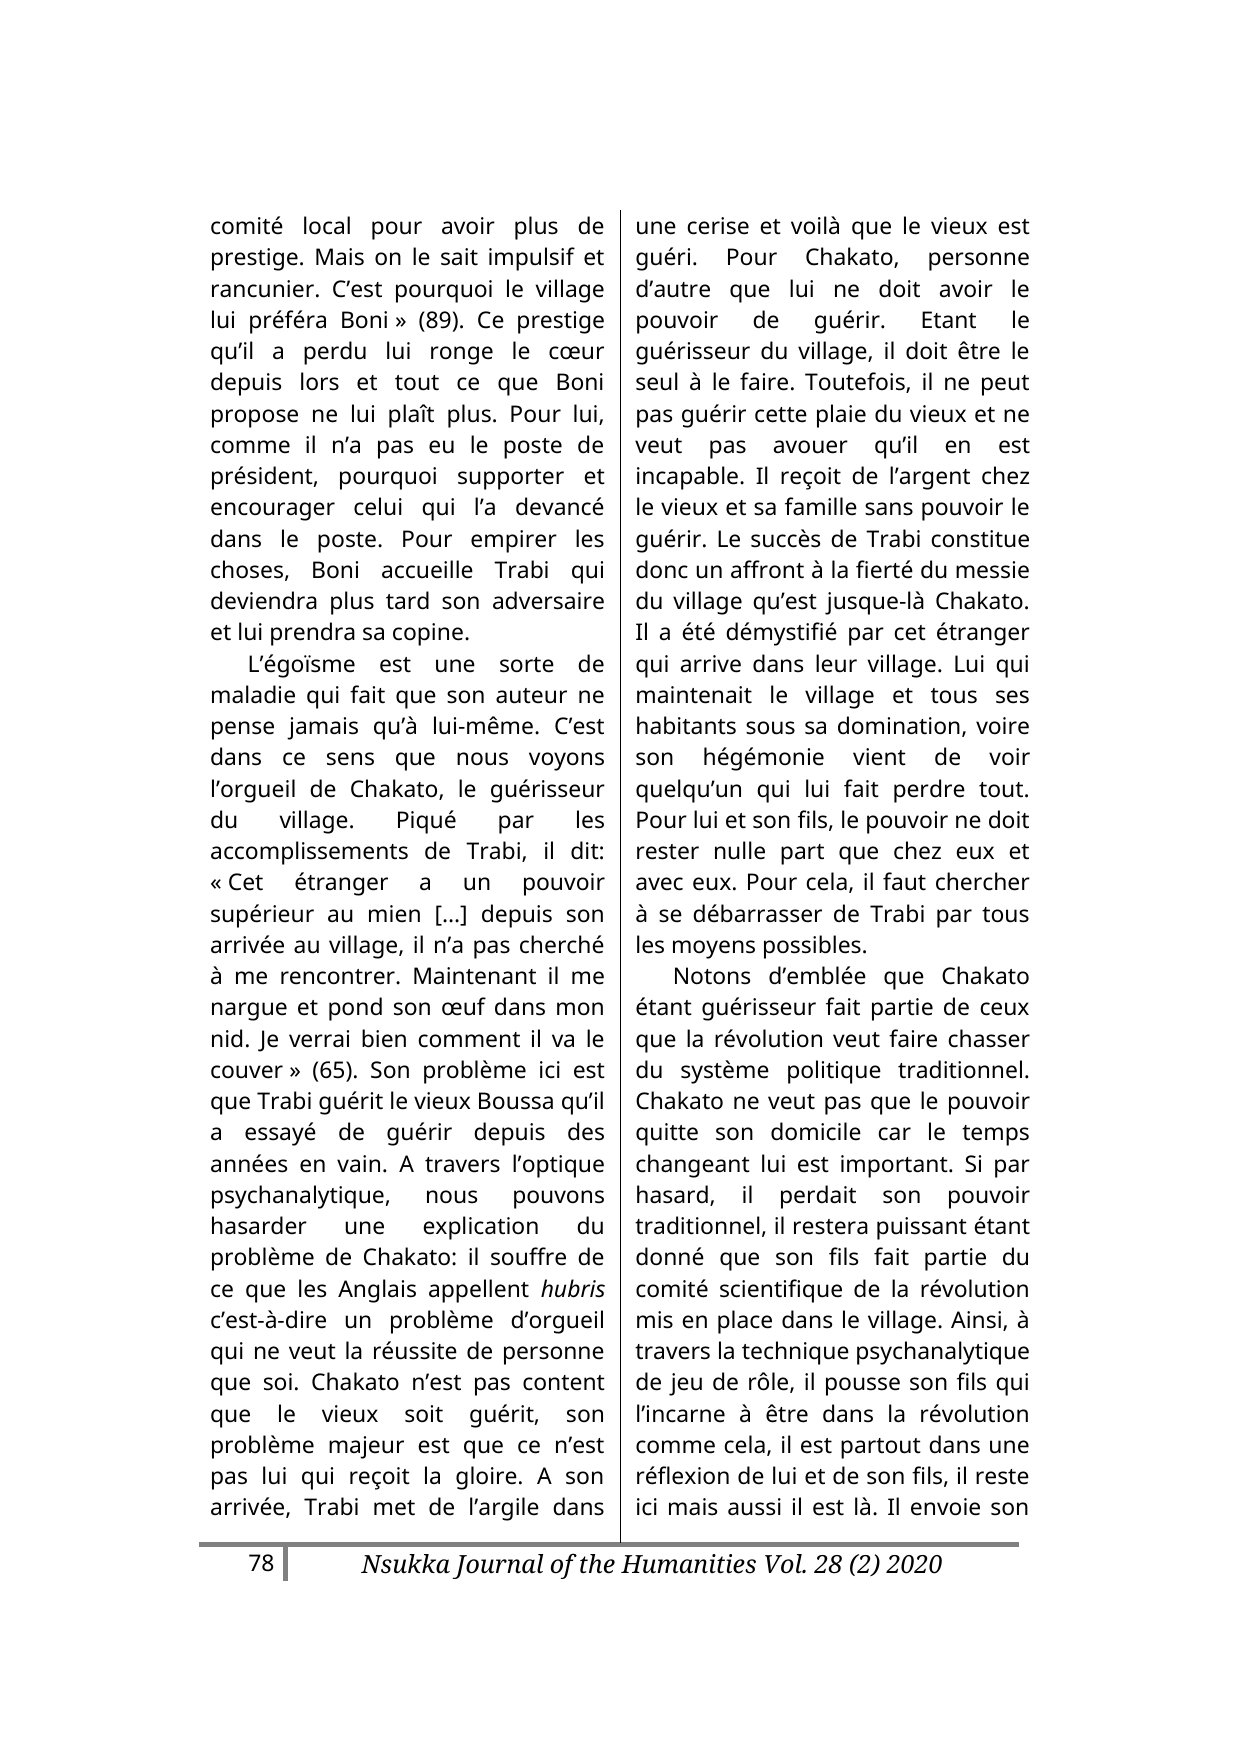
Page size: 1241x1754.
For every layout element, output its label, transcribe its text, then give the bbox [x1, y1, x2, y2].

text L’égoïsme est une sorte de maladie qui fait que son auteur ne pense jamais qu’à lui-même. C’est dans ce sens que nous voyons l’orgueil de Chakato, le guérisseur du village. Piqué par les accomplissements de Trabi, il dit: « Cet étranger a un pouvoir supérieur au mien […] depuis son arrivée au village, il n’a pas cherché à me rencontrer. Maintenant il me nargue et pond son œuf dans mon nid. Je verrai bien comment il va le couver » (65). Son problème ici est que Trabi guérit le vieux Boussa qu’il a essayé de guérir depuis des années en vain. A travers l’optique psychanalytique, nous pouvons hasarder une explication du problème de Chakato: il souffre de ce que les Anglais appellent hubris c’est-à-dire un problème d’orgueil qui ne veut la réussite de personne que soi. Chakato n’est pas content que le vieux soit guérit, son problème majeur est que ce n’est pas lui qui reçoit la gloire. A son arrivée, Trabi met de l’argile dans une cerise et voilà que le vieux est guéri. Pour Chakato, personne d’autre que lui ne doit avoir le pouvoir de guérir. Etant le guérisseur du village, il doit être le seul à le faire. Toutefois, il ne peut pas guérir cette plaie du vieux et ne veut pas avouer qu’il en est incapable. Il reçoit de l’argent chez le vieux et sa famille sans pouvoir le guérir. Le succès de Trabi constitue donc un affront à la fierté du messie du village qu’est jusque-là Chakato. Il a été démystifié par cet étranger qui arrive dans leur village. Lui qui maintenait le village et tous ses habitants sous sa domination, voire son hégémonie vient de voir quelqu’un qui lui fait perdre tout. Pour lui et son fils, le pouvoir ne doit rester nulle part que chez eux et avec eux. Pour cela, il faut chercher à se débarrasser de Trabi par tous les moyens possibles. [635, 210, 1030, 960]
text L’égoïsme est une sorte de maladie qui fait que son auteur ne pense jamais qu’à lui-même. C’est dans ce sens que nous voyons l’orgueil de Chakato, le guérisseur du village. Piqué par les accomplissements de Trabi, il dit: « Cet étranger a un pouvoir supérieur au mien […] depuis son arrivée au village, il n’a pas cherché à me rencontrer. Maintenant il me nargue et pond son œuf dans mon nid. Je verrai bien comment il va le couver » (65). Son problème ici est que Trabi guérit le vieux Boussa qu’il a essayé de guérir depuis des années en vain. A travers l’optique psychanalytique, nous pouvons hasarder une explication du problème de Chakato: il souffre de ce que les Anglais appellent hubris c’est-à-dire un problème d’orgueil qui ne veut la réussite de personne que soi. Chakato n’est pas content que le vieux soit guérit, son problème majeur est que ce n’est pas lui qui reçoit la gloire. A son arrivée, Trabi met de l’argile dans une cerise et voilà que le vieux est guéri. Pour Chakato, personne d’autre que lui ne doit avoir le pouvoir de guérir. Etant le guérisseur du village, il doit être le seul à le faire. Toutefois, il ne peut pas guérir cette plaie du vieux et ne veut pas avouer qu’il en est incapable. Il reçoit de l’argent chez le vieux et sa famille sans pouvoir le guérir. Le succès de Trabi constitue donc un affront à la fierté du messie du village qu’est jusque-là Chakato. Il a été démystifié par cet étranger qui arrive dans leur village. Lui qui maintenait le village et tous ses habitants sous sa domination, voire son hégémonie vient de voir quelqu’un qui lui fait perdre tout. Pour lui et son fils, le pouvoir ne doit rester nulle part que chez eux et avec eux. Pour cela, il faut chercher à se débarrasser de Trabi par tous les moyens possibles. [210, 647, 605, 1522]
